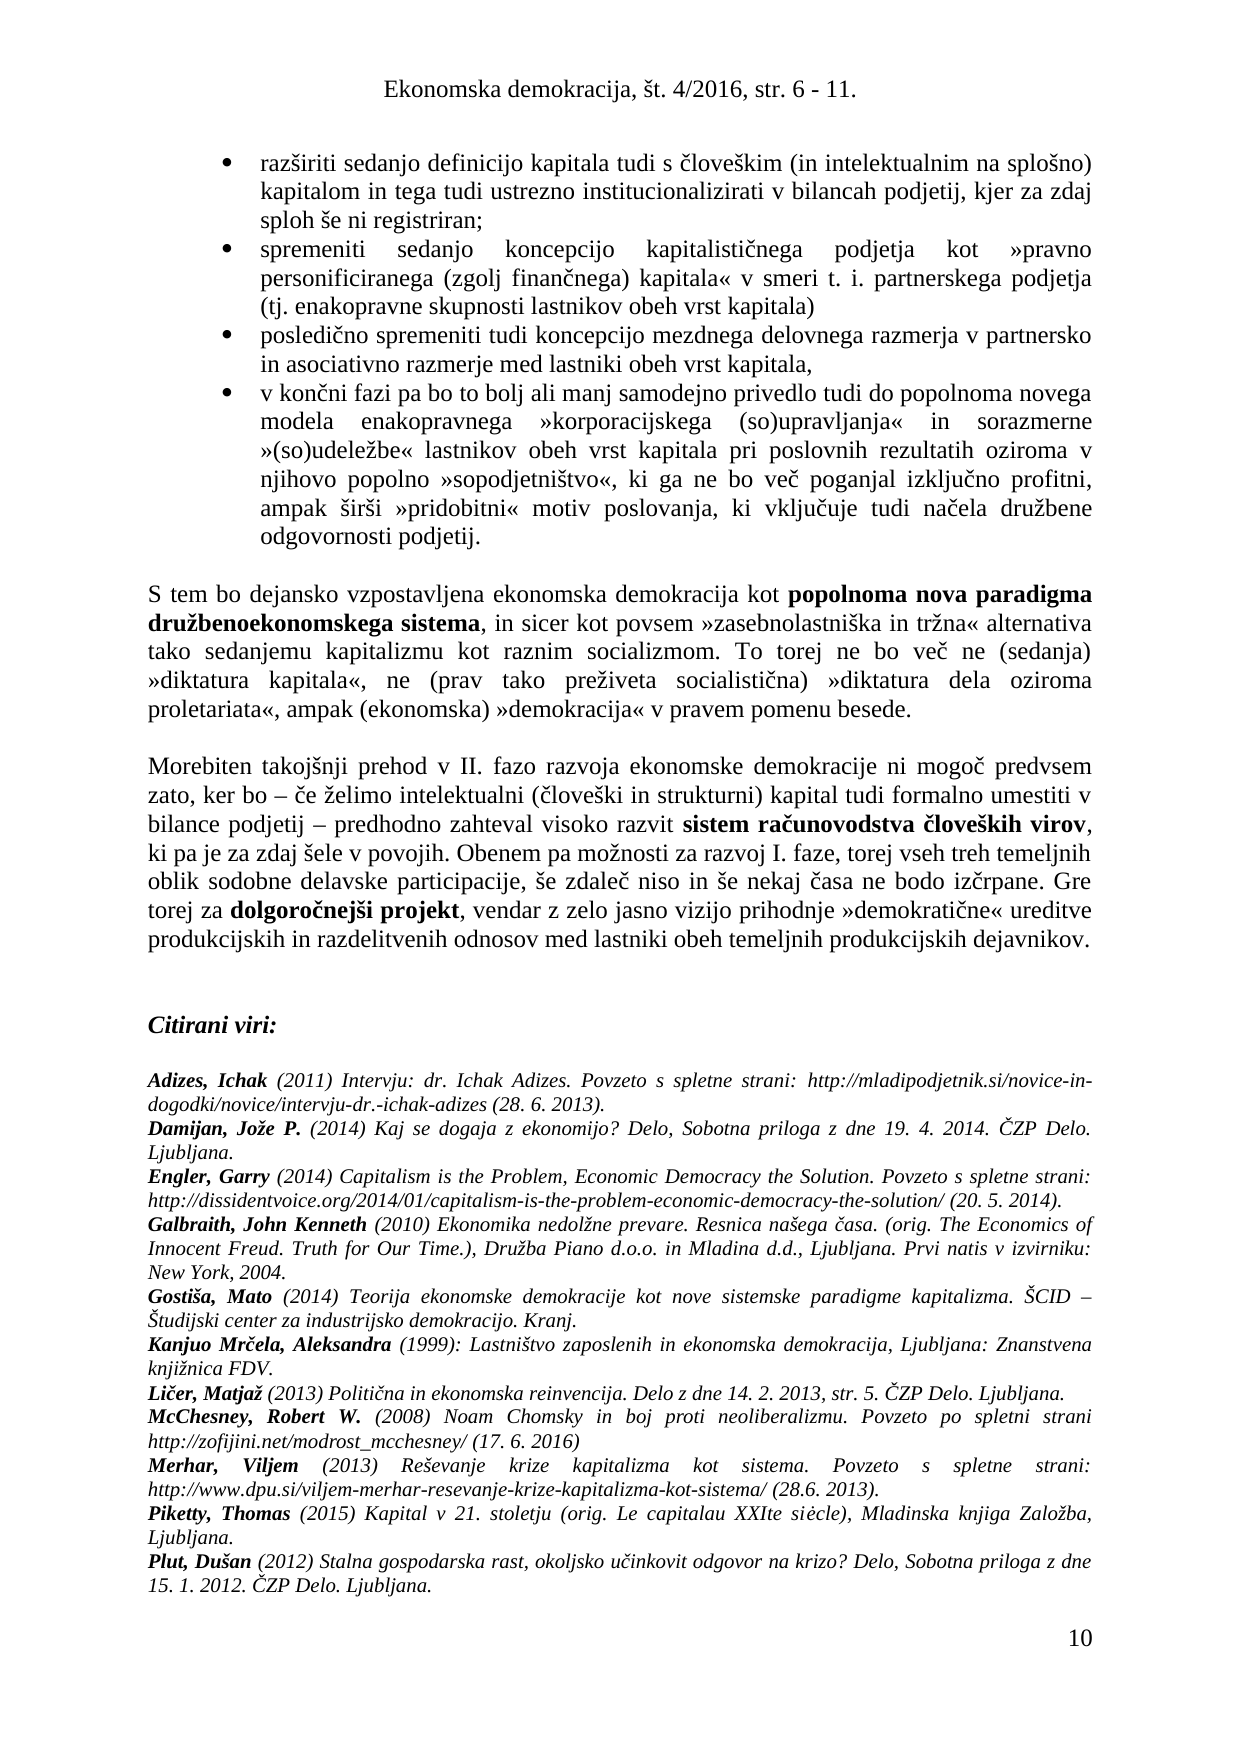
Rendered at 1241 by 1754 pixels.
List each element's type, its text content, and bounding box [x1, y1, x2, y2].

list v končni fazi pa bo to bolj ali manj samodejno privedlo tudi do popolnoma novega modela enakopravnega »korporacijskega (so)upravljanja« in sorazmerne »(so)udeležbe« lastnikov obeh vrst kapitala pri poslovnih rezultatih oziroma v njihovo popolno »sopodjetništvo«, ki ga ne bo več poganjal izključno profitni, ampak širši »pridobitni« motiv poslovanja, ki vključuje tudi načela družbene odgovornosti podjetij. [223, 378, 1093, 550]
text Ličer, Matjaž (2013) Politična in ekonomska reinvencija. Delo z dne 14. 2. 2013, str. 5. ČZP Delo. Ljubljana. [148, 1380, 1093, 1404]
text Merhar, Viljem (2013) Reševanje krize kapitalizma kot sistema. Povzeto s spletne strani: http://www.dpu.si/viljem-merhar-resevanje-krize-kapitalizma-kot-sistema/ (28.6. 2013). [148, 1453, 1093, 1501]
subtitle McChesney, Robert W. (2008) Noam Chomsky in boj proti neoliberalizmu. Povzeto po spletni strani http://zofijini.net/modrost_mcchesney/ (17. 6. 2016) [148, 1404, 1093, 1453]
text Morebiten takojšnji prehod v II. fazo razvoja ekonomske demokracije ni mogoč predvsem zato, ker bo – če želimo intelektualni (človeški in strukturni) kapital tudi formalno umestiti v bilance podjetij – predhodno zahteval visoko razvit sistem računovodstva človeških virov, ki pa je za zdaj šele v povojih. Obenem pa možnosti za razvoj I. faze, torej vseh treh temeljnih oblik sodobne delavske participacije, še zdaleč niso in še nekaj časa ne bodo izčrpane. Gre torej za dolgoročnejši projekt, vendar z zelo jasno vizijo prihodnje »demokratične« ureditve produkcijskih in razdelitvenih odnosov med lastniki obeh temeljnih produkcijskih dejavnikov. [148, 751, 1093, 953]
text Piketty, Thomas (2015) Kapital v 21. stoletju (orig. Le capitalau XXIte siėcle), Mladinska knjiga Založba, Ljubljana. [148, 1501, 1093, 1549]
subtitle Kanjuo Mrčela, Aleksandra (1999): Lastništvo zaposlenih in ekonomska demokracija, Ljubljana: Znanstvena knjižnica FDV. [148, 1332, 1093, 1380]
text Citirani viri: [148, 1010, 1093, 1039]
list spremeniti sedanjo koncepcijo kapitalističnega podjetja kot »pravno personificiranega (zgolj finančnega) kapitala« v smeri t. i. partnerskega podjetja (tj. enakopravne skupnosti lastnikov obeh vrst kapitala) [223, 234, 1093, 320]
text Galbraith, John Kenneth (2010) Ekonomika nedolžne prevare. Resnica našega časa. (orig. The Economics of Innocent Freud. Truth for Our Time.), Družba Piano d.o.o. in Mladina d.d., Ljubljana. Prvi natis v izvirniku: New York, 2004. [148, 1212, 1093, 1284]
text S tem bo dejansko vzpostavljena ekonomska demokracija kot popolnoma nova paradigma družbenoekonomskega sistema, in sicer kot povsem »zasebnolastniška in tržna« alternativa tako sedanjemu kapitalizmu kot raznim socializmom. To torej ne bo več ne (sedanja) »diktatura kapitala«, ne (prav tako preživeta socialistična) »diktatura dela oziroma proletariata«, ampak (ekonomska) »demokracija« v pravem pomenu besede. [148, 579, 1093, 723]
text Adizes, Ichak (2011) Intervju: dr. Ichak Adizes. Povzeto s spletne strani: http://mladipodjetnik.si/novice-in-dogodki/novice/intervju-dr.-ichak-adizes (28. 6. 2013). [148, 1068, 1093, 1116]
text Engler, Garry (2014) Capitalism is the Problem, Economic Democracy the Solution. Povzeto s spletne strani: http://dissidentvoice.org/2014/01/capitalism-is-the-problem-economic-democracy-the-solution/ (20. 5. 2014). [148, 1164, 1093, 1212]
text Damijan, Jože P. (2014) Kaj se dogaja z ekonomijo? Delo, Sobotna priloga z dne 19. 4. 2014. ČZP Delo. Ljubljana. [148, 1116, 1093, 1164]
text Gostiša, Mato (2014) Teorija ekonomske demokracije kot nove sistemske paradigme kapitalizma. ŠCID –Študijski center za industrijsko demokracijo. Kranj. [148, 1284, 1093, 1332]
text Plut, Dušan (2012) Stalna gospodarska rast, okoljsko učinkovit odgovor na krizo? Delo, Sobotna priloga z dne 15. 1. 2012. ČZP Delo. Ljubljana. [148, 1549, 1093, 1597]
list razširiti sedanjo definicijo kapitala tudi s človeškim (in intelektualnim na splošno) kapitalom in tega tudi ustrezno institucionalizirati v bilancah podjetij, kjer za zdaj sploh še ni registriran; [223, 148, 1093, 234]
list posledično spremeniti tudi koncepcijo mezdnega delovnega razmerja v partnersko in asociativno razmerje med lastniki obeh vrst kapitala, [223, 320, 1093, 378]
